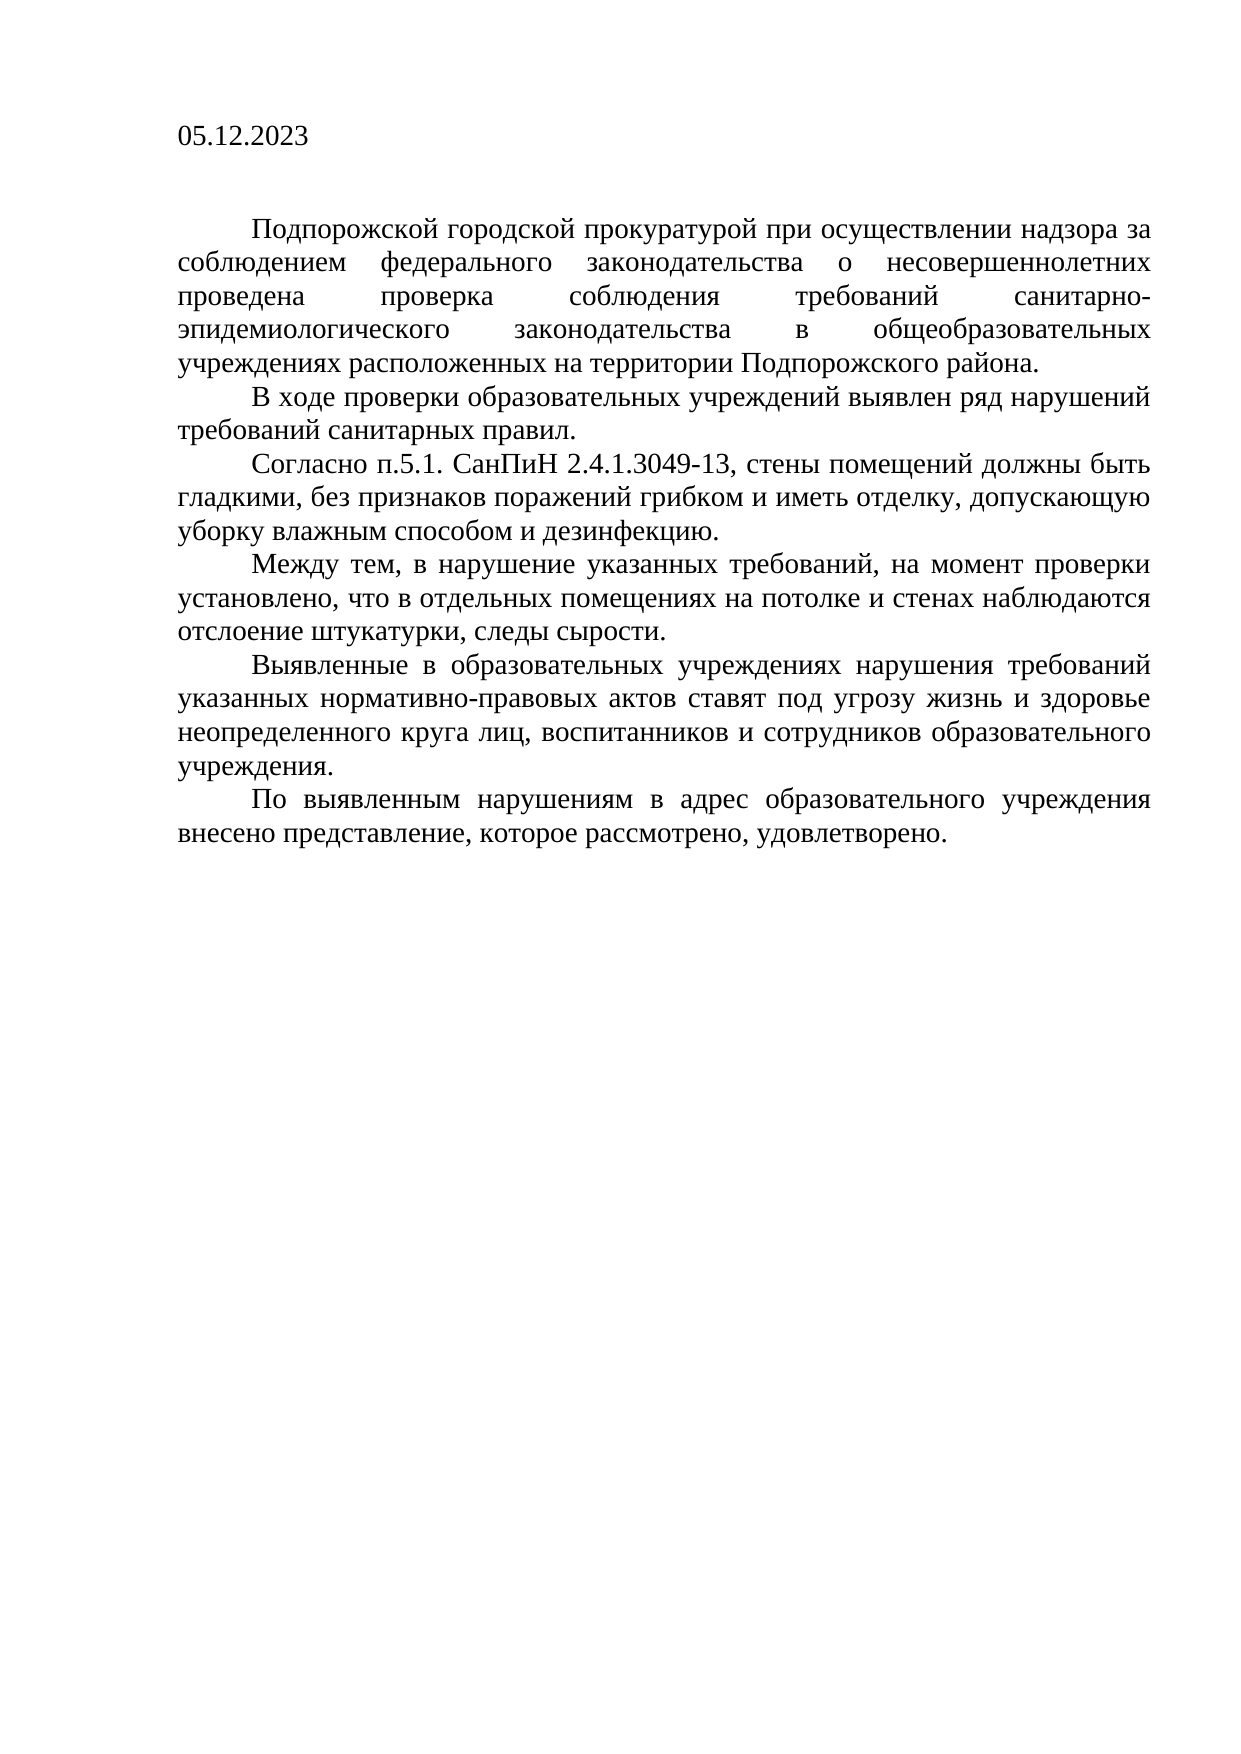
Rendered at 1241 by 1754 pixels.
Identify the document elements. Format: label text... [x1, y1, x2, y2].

text Подпорожской городской прокуратурой при осуществлении надзора за соблюдением федерального законодательства о несовершеннолетних проведена проверка соблюдения требований санитарно-эпидемиологического законодательства в общеобразовательных учреждениях расположенных на территории Подпорожского района. [177, 211, 1152, 379]
text Между тем, в нарушение указанных требований, на момент проверки установлено, что в отдельных помещениях на потолке и стенах наблюдаются отслоение штукатурки, следы сырости. [177, 546, 1152, 647]
text В ходе проверки образовательных учреждений выявлен ряд нарушений требований санитарных правил. [177, 379, 1152, 446]
text Выявленные в образовательных учреждениях нарушения требований указанных нормативно-правовых актов ставят под угрозу жизнь и здоровье неопределенного круга лиц, воспитанников и сотрудников образовательного учреждения. [177, 647, 1152, 781]
text Согласно п.5.1. СанПиН 2.4.1.3049-13, стены помещений должны быть гладкими, без признаков поражений грибком и иметь отделку, допускающую уборку влажным способом и дезинфекцию. [177, 446, 1152, 546]
text 05.12.2023 [177, 118, 1152, 152]
text По выявленным нарушениям в адрес образовательного учреждения внесено представление, которое рассмотрено, удовлетворено. [177, 781, 1152, 848]
